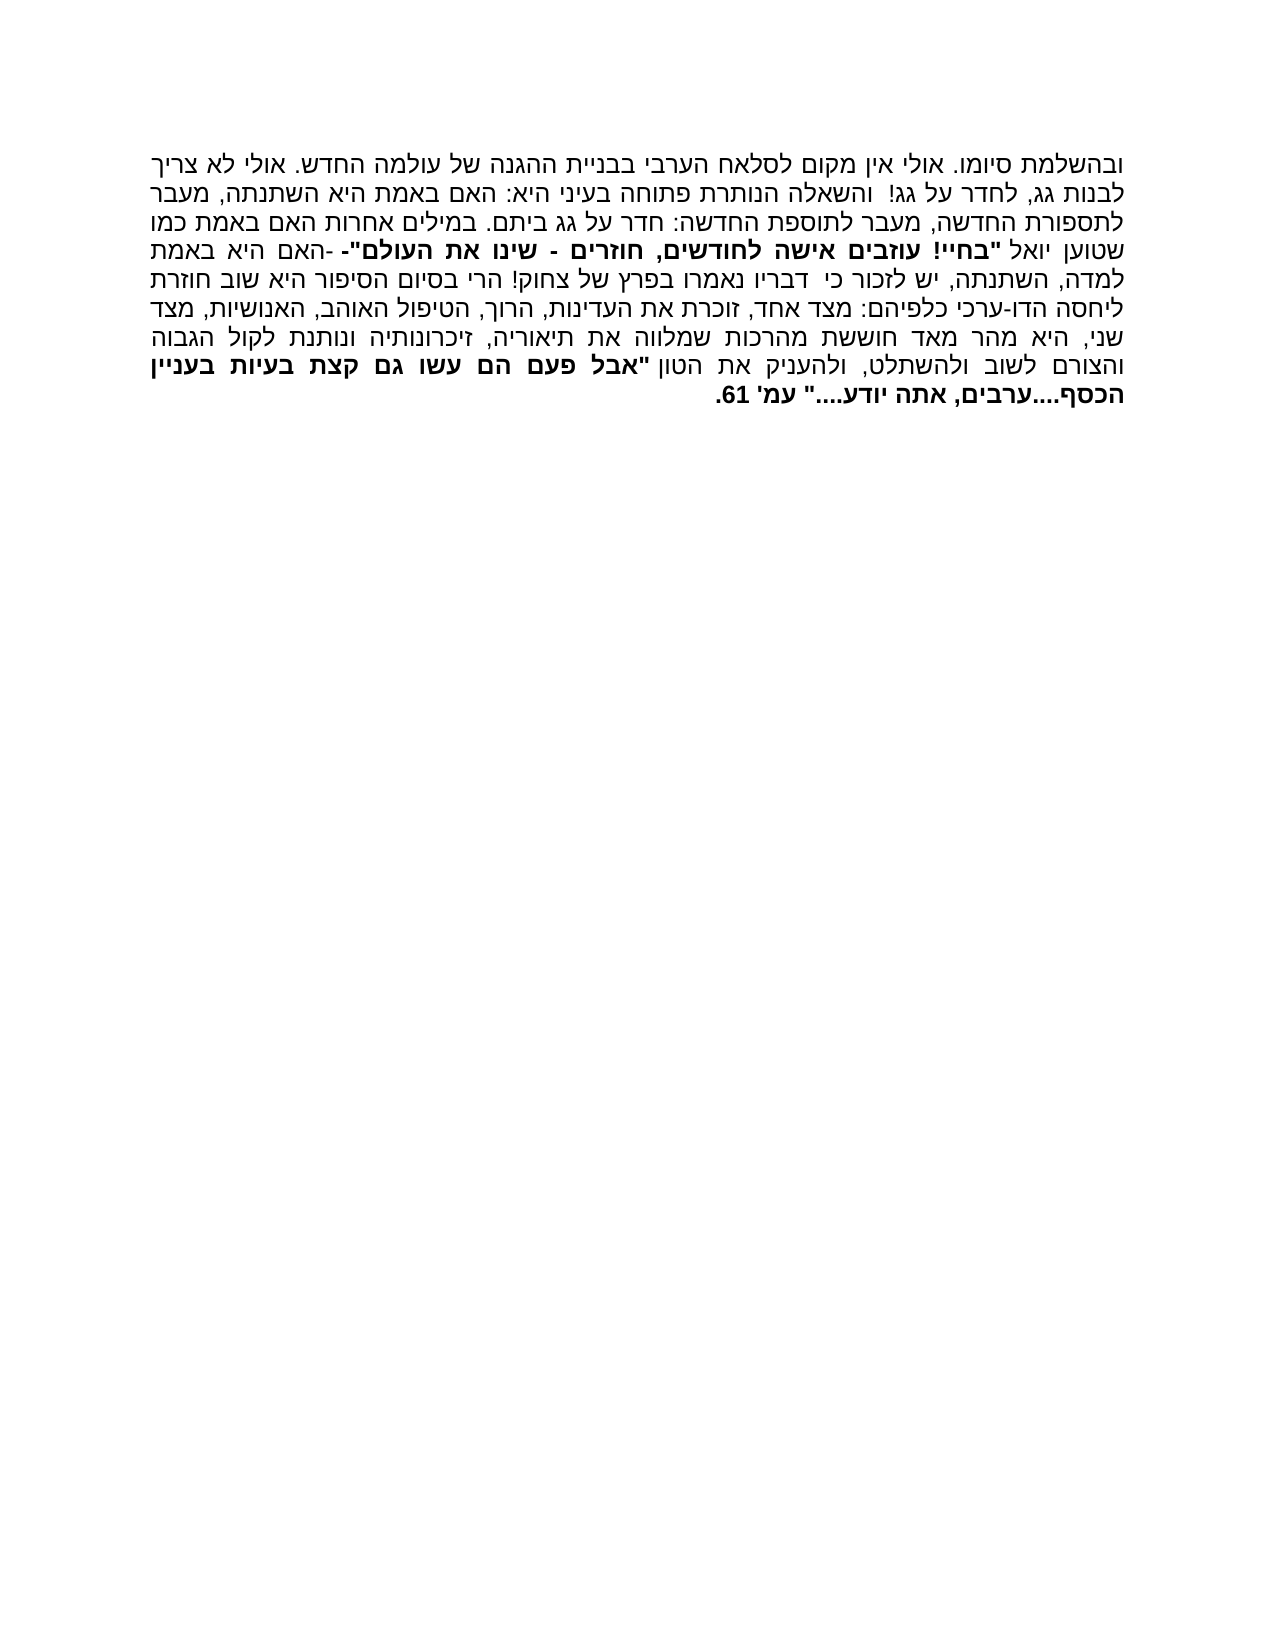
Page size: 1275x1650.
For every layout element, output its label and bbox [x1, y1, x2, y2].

text [150, 150, 1125, 409]
